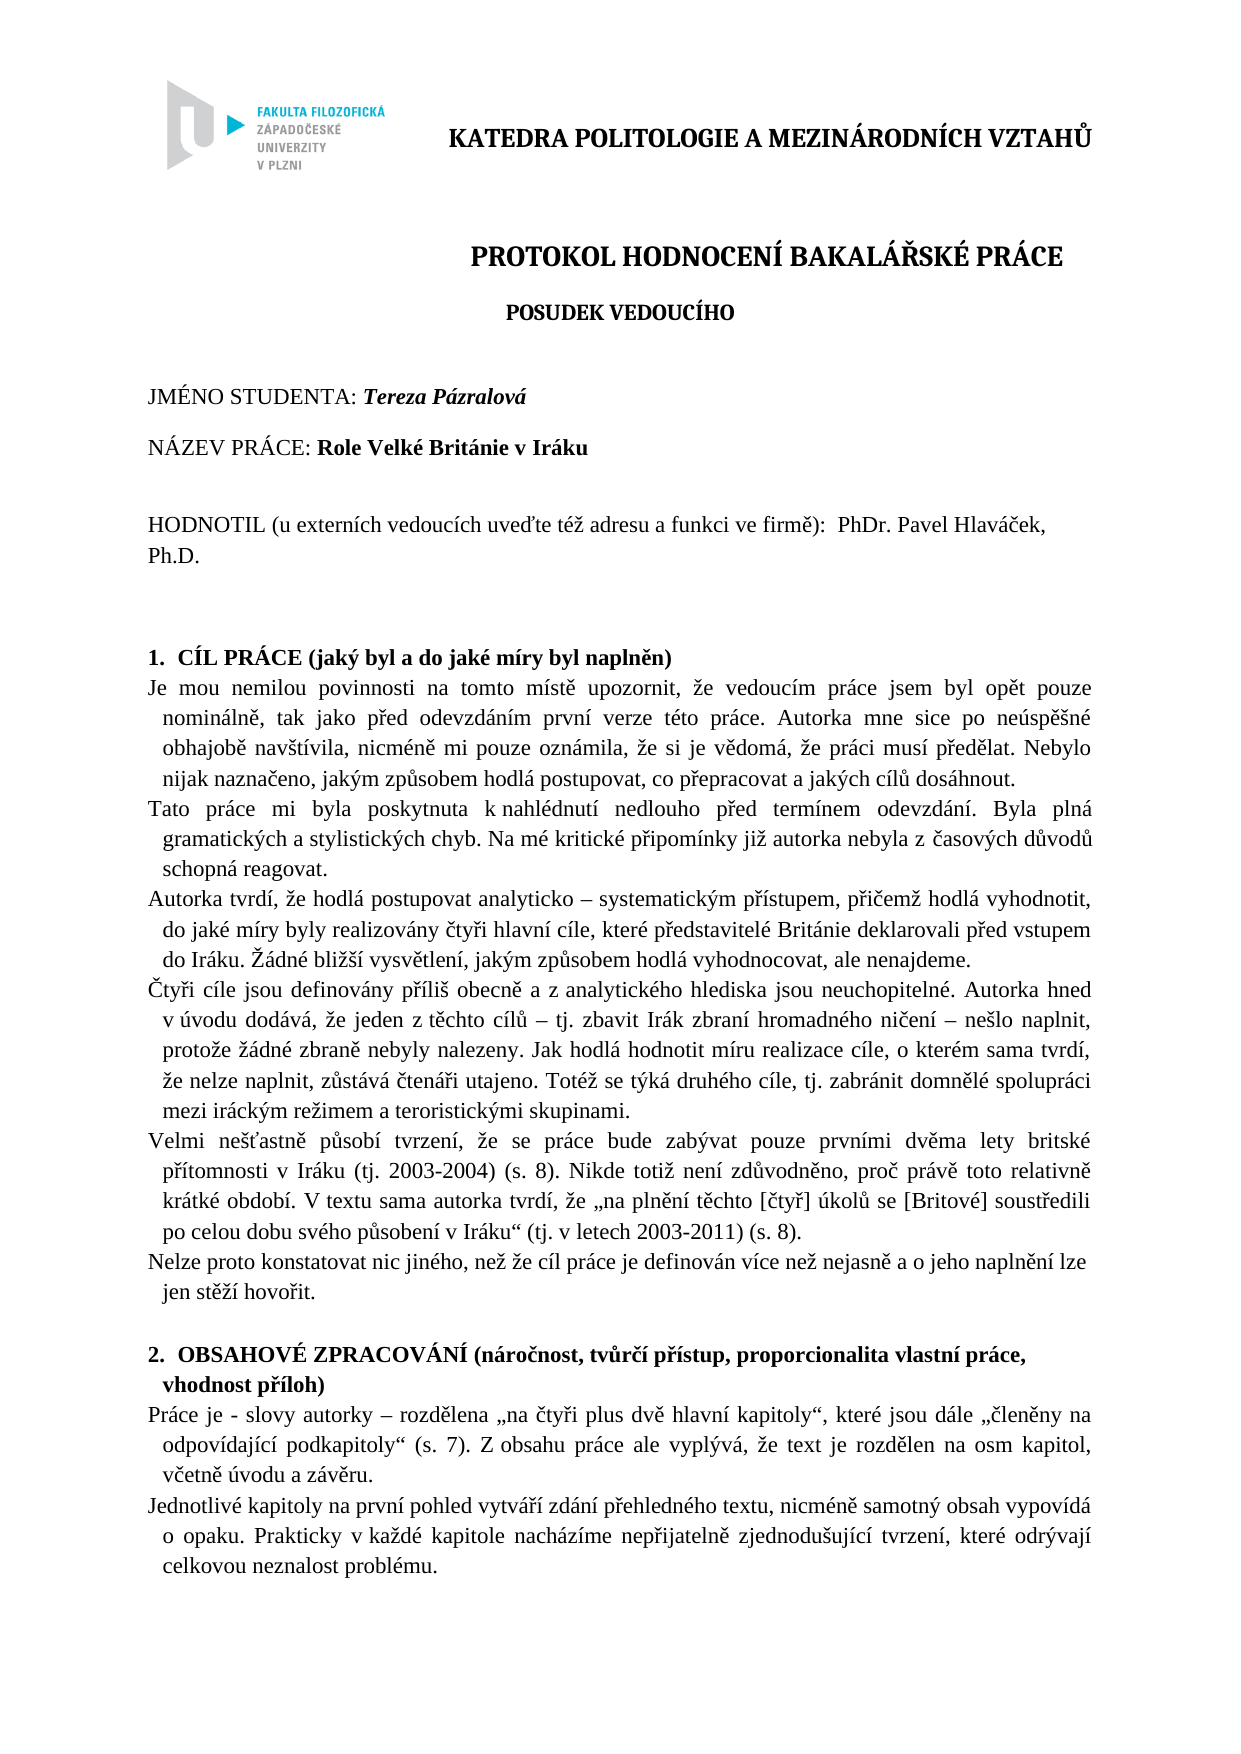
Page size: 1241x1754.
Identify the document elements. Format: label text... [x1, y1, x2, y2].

list Autorka tvrdí, že hodlá postupovat analyticko – systematickým přístupem, přičemž hodlá vyhodnotit, do jaké míry byly realizovány čtyři hlavní cíle, které představitelé Británie deklarovali před vstupem do Iráku. Žádné bližší vysvětlení, jakým způsobem hodlá vyhodnocovat, ale nenajdeme. [148, 886, 1093, 972]
list CÍL PRÁCE (jaký byl a do jaké míry byl naplněn) [148, 644, 1093, 670]
picture [146, 59, 422, 206]
list Tato práce mi byla poskytnuta k nahlédnutí nedlouho před termínem odevzdání. Byla plná gramatických a stylistických chyb. Na mé kritické připomínky již autorka nebyla z časových důvodů schopná reagovat. [148, 795, 1093, 882]
text NÁZEV PRÁCE: Role Velké Británie v Iráku [148, 434, 1093, 461]
subtitle PROTOKOL HODNOCENÍ PRÁCE [148, 241, 1093, 274]
text HODNOTIL (u externích vedoucích uveďte též adresu a funkci ve firmě): PhDr. Pavel Hlaváček, Ph.D. [148, 512, 1093, 568]
list Práce je - slovy autorky – rozdělena „na čtyři plus dvě hlavní kapitoly“, které jsou dále „členěny na odpovídající podkapitoly“ (s. 7). Z obsahu práce ale vyplývá, že text je rozdělen na osm kapitol, včetně úvodu a závěru. [148, 1401, 1093, 1488]
list Je mou nemilou povinnosti na tomto místě upozornit, že vedoucím práce jsem byl opět pouze nominálně, tak jako před odevzdáním první verze této práce. Autorka mne sice po neúspěšné obhajobě navštívila, nicméně mi pouze oznámila, že si je vědomá, že práci musí předělat. Nebylo nijak naznačeno, jakým způsobem hodlá postupovat, co přepracovat a jakých cílů dosáhnout. [148, 674, 1093, 791]
text JMÉNO STUDENTA: Tereza Pázralová [148, 383, 1093, 409]
list Čtyři cíle jsou definovány příliš obecně a z analytického hlediska jsou neuchopitelné. Autorka hned v úvodu dodává, že jeden z těchto cílů – tj. zbavit Irák zbraní hromadného ničení – nešlo naplnit, protože žádné zbraně nebyly nalezeny. Jak hodlá hodnotit míru realizace cíle, o kterém sama tvrdí, že nelze naplnit, zůstává čtenáři utajeno. Totéž se týká druhého cíle, tj. zabránit domnělé spolupráci mezi iráckým režimem a teroristickými skupinami. [148, 976, 1093, 1123]
list Jednotlivé kapitoly na první pohled vytváří zdání přehledného textu, nicméně samotný obsah vypovídá o opaku. Prakticky v každé kapitole nacházíme nepřijatelně zjednodušující tvrzení, které odrývají celkovou neznalost problému. [148, 1492, 1093, 1578]
list OBSAHOVÉ ZPRACOVÁNÍ (náročnost, tvůrčí přístup, proporcionalita vlastní práce, vhodnost příloh) [148, 1341, 1093, 1397]
list Nelze proto konstatovat nic jiného, než že cíl práce je definován více než nejasně a o jeho naplnění lze jen stěží hovořit. [148, 1248, 1093, 1304]
list Velmi nešťastně působí tvrzení, že se práce bude zabývat pouze prvními dvěma lety britské přítomnosti v Iráku (tj. 2003-2004) (s. 8). Nikde totiž není zdůvodněno, proč právě toto relativně krátké období. V textu sama autorka tvrdí, že „na plnění těchto [čtyř] úkolů se [Britové] soustředili po celou dobu svého působení v Iráku“ (tj. v letech 2003-2011) (s. 8). [148, 1127, 1093, 1244]
subtitle POSUDEK [148, 300, 1093, 326]
